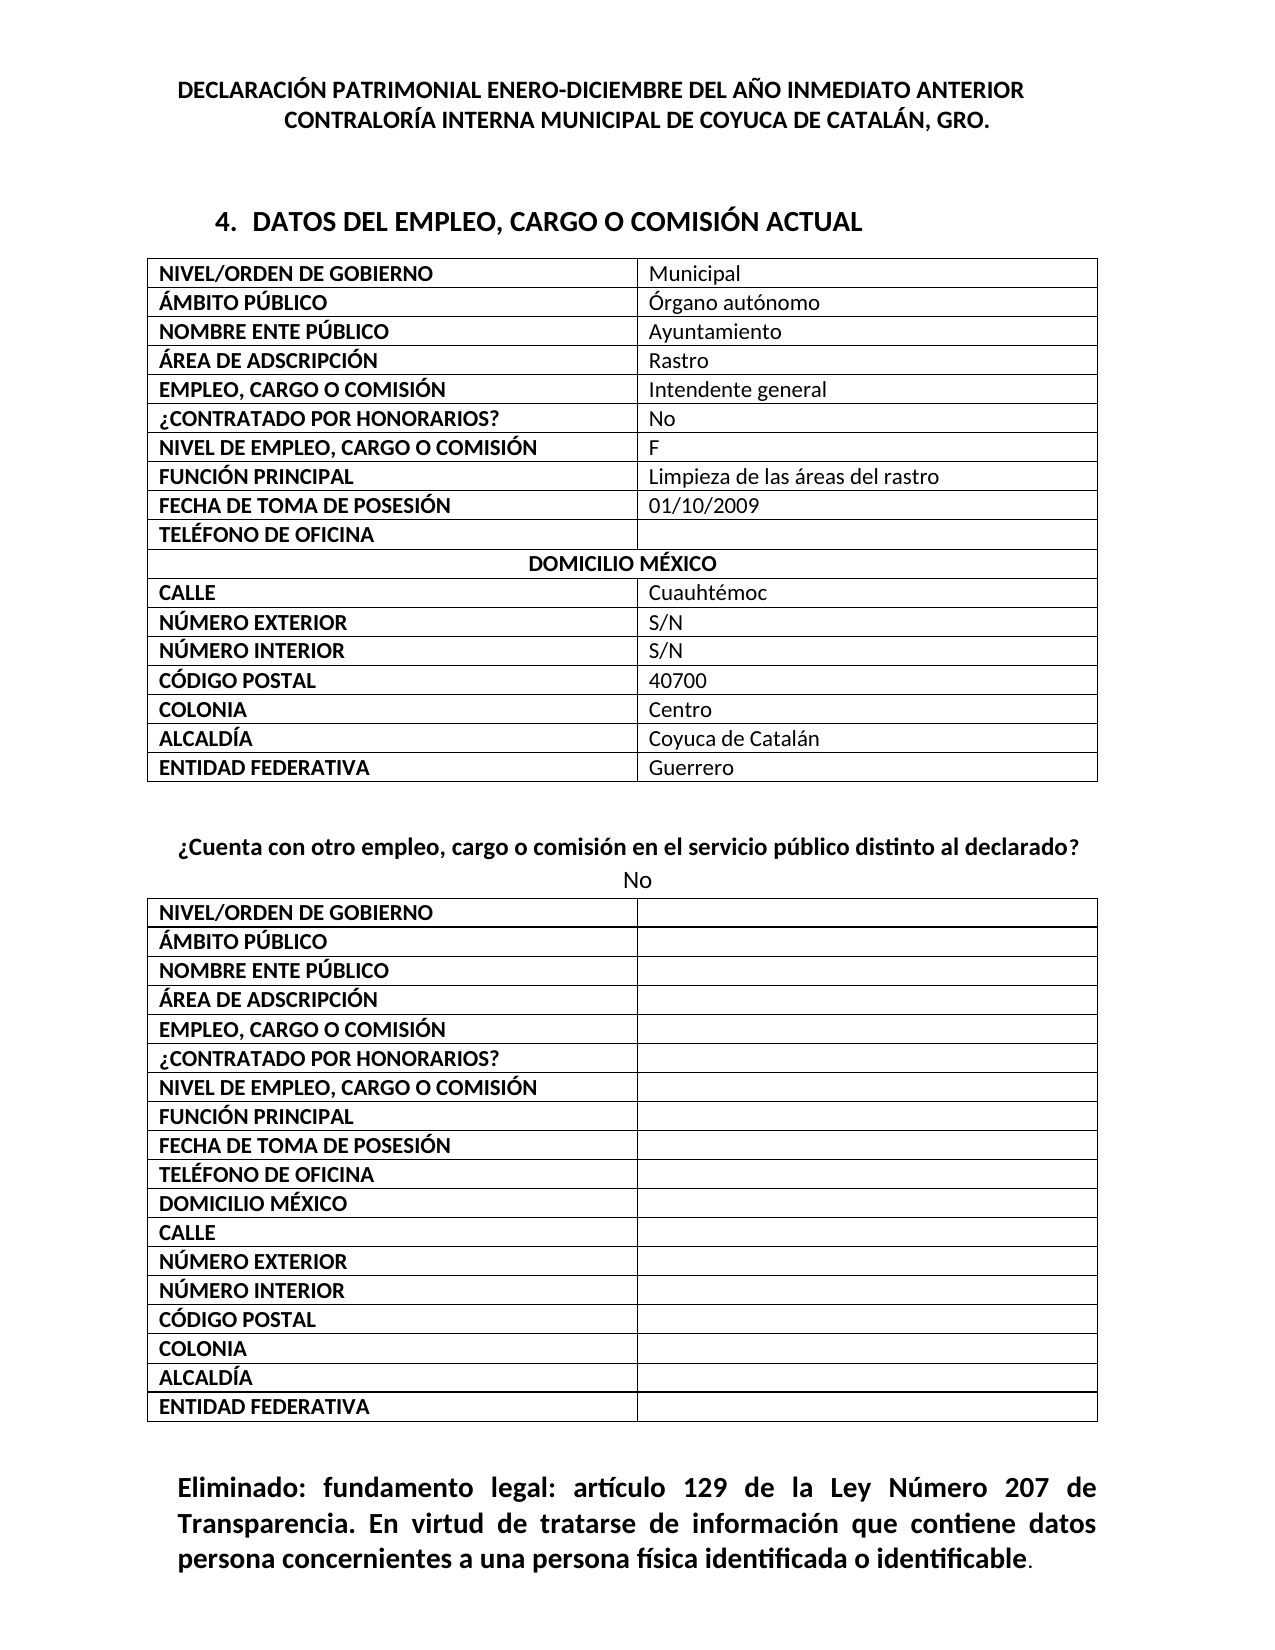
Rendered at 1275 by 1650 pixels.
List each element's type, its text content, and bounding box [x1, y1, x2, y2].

table_cell [638, 986, 1097, 1014]
table_cell ENTIDAD FEDERATIVA [148, 1393, 637, 1421]
table_cell EMPLEO, CARGO O COMISIÓN [148, 375, 637, 403]
table_cell TELÉFONO DE OFICINA [148, 520, 637, 548]
text No [177, 864, 1098, 895]
table_cell COLONIA [148, 1334, 637, 1362]
table_cell 01/10/2009 [638, 491, 1097, 519]
table_cell NÚMERO EXTERIOR [148, 608, 637, 636]
table_cell [638, 1189, 1097, 1217]
table_header Municipal [638, 259, 1097, 287]
table_cell Ayuntamiento [638, 317, 1097, 345]
table_cell TELÉFONO DE OFICINA [148, 1160, 637, 1188]
table_cell [638, 1131, 1097, 1159]
table_cell DOMICILIO MÉXICO [148, 550, 1097, 577]
table_cell ÁMBITO PÚBLICO [148, 288, 637, 316]
table_cell ¿CONTRATADO POR HONORARIOS? [148, 404, 637, 432]
table_cell [638, 1102, 1097, 1130]
table_cell Guerrero [638, 753, 1097, 781]
table_cell S/N [638, 608, 1097, 636]
table_cell [638, 1305, 1097, 1333]
table_cell ¿CONTRATADO POR HONORARIOS? [148, 1044, 637, 1072]
table_cell ÁMBITO PÚBLICO [148, 928, 637, 956]
table_cell [638, 1364, 1097, 1391]
table_cell ALCALDÍA [148, 724, 637, 752]
list DATOS DEL EMPLEO, CARGO O COMISIÓN ACTUAL [215, 203, 1098, 238]
table_cell Centro [638, 695, 1097, 723]
table_cell NÚMERO EXTERIOR [148, 1247, 637, 1275]
table_cell DOMICILIO MÉXICO [148, 1189, 637, 1217]
table_cell [638, 520, 1097, 548]
table_cell [638, 1334, 1097, 1362]
text ¿Cuenta con otro empleo, cargo o comisión en el servicio público distinto al declarado? [177, 832, 1098, 862]
table_cell [638, 1247, 1097, 1275]
table_cell Rastro [638, 346, 1097, 374]
table_cell FECHA DE TOMA DE POSESIÓN [148, 491, 637, 519]
table_cell CÓDIGO POSTAL [148, 666, 637, 694]
table_cell 40700 [638, 666, 1097, 694]
table_cell NOMBRE ENTE PÚBLICO [148, 317, 637, 345]
table_cell [638, 957, 1097, 984]
table_header NIVEL/ORDEN DE GOBIERNO [148, 259, 637, 287]
table_cell CALLE [148, 579, 637, 607]
table_cell ÁREA DE ADSCRIPCIÓN [148, 986, 637, 1014]
table_header [638, 899, 1097, 926]
table_cell S/N [638, 637, 1097, 665]
table_cell No [638, 404, 1097, 432]
table_cell COLONIA [148, 695, 637, 723]
table_cell [638, 928, 1097, 956]
table_cell Cuauhtémoc [638, 579, 1097, 607]
table_cell Limpieza de las áreas del rastro [638, 462, 1097, 490]
table_cell NOMBRE ENTE PÚBLICO [148, 957, 637, 984]
table_cell Intendente general [638, 375, 1097, 403]
table_cell [638, 1073, 1097, 1101]
table_cell EMPLEO, CARGO O COMISIÓN [148, 1015, 637, 1043]
table_cell ALCALDÍA [148, 1364, 637, 1391]
table_cell [638, 1044, 1097, 1072]
table_cell Coyuca de Catalán [638, 724, 1097, 752]
table_cell [638, 1393, 1097, 1421]
table_cell CÓDIGO POSTAL [148, 1305, 637, 1333]
table_cell ENTIDAD FEDERATIVA [148, 753, 637, 781]
table_cell FUNCIÓN PRINCIPAL [148, 462, 637, 490]
table_cell F [638, 433, 1097, 461]
table_cell FUNCIÓN PRINCIPAL [148, 1102, 637, 1130]
table_cell NÚMERO INTERIOR [148, 1276, 637, 1304]
table_header NIVEL/ORDEN DE GOBIERNO [148, 899, 637, 926]
table_cell ÁREA DE ADSCRIPCIÓN [148, 346, 637, 374]
table_cell NIVEL DE EMPLEO, CARGO O COMISIÓN [148, 1073, 637, 1101]
table_cell [638, 1276, 1097, 1304]
table_cell FECHA DE TOMA DE POSESIÓN [148, 1131, 637, 1159]
table_cell [638, 1015, 1097, 1043]
table_cell NIVEL DE EMPLEO, CARGO O COMISIÓN [148, 433, 637, 461]
table_cell [638, 1218, 1097, 1246]
table_cell NÚMERO INTERIOR [148, 637, 637, 665]
table_cell Órgano autónomo [638, 288, 1097, 316]
table_cell CALLE [148, 1218, 637, 1246]
table_cell [638, 1160, 1097, 1188]
